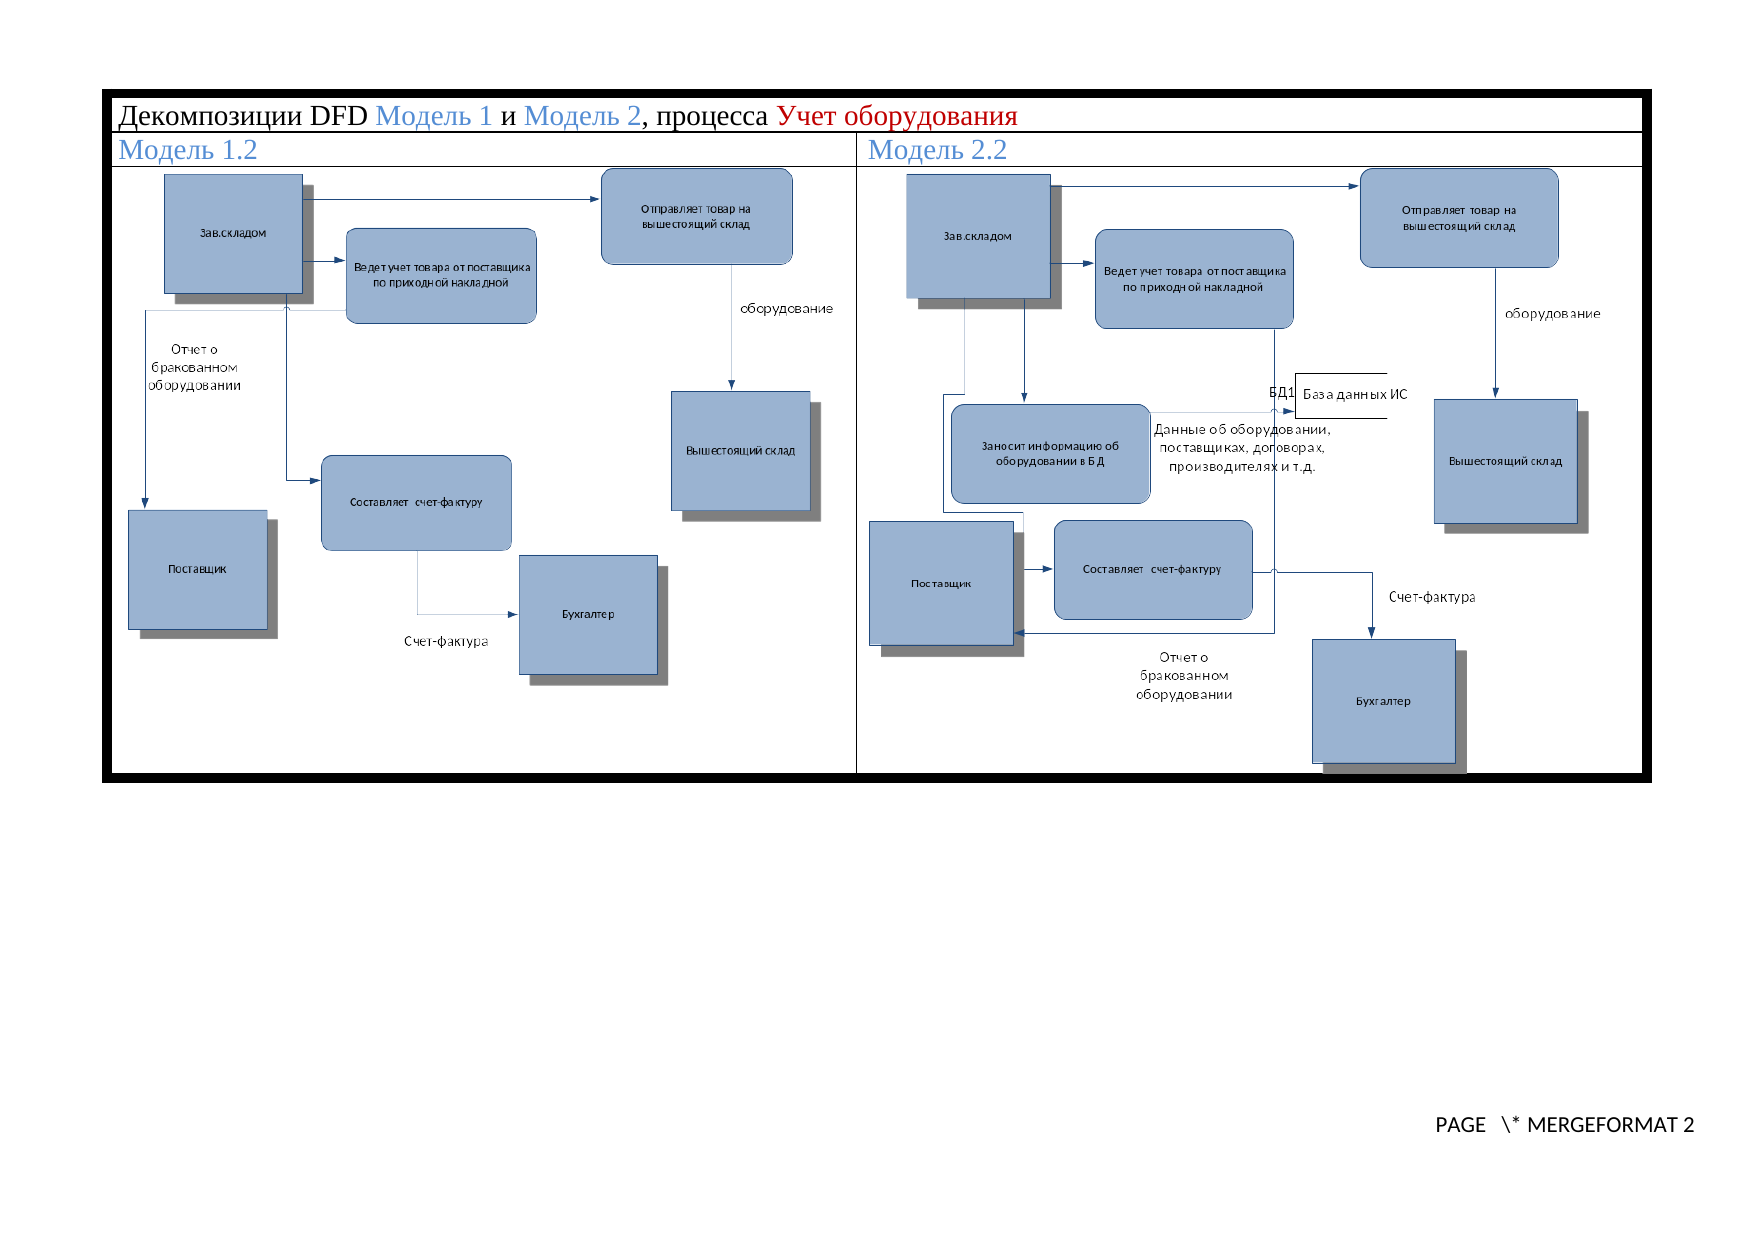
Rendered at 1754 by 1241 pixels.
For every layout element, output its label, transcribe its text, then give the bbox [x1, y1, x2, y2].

table_cell Модель 2.2 [857, 133, 1642, 166]
table_cell [112, 167, 856, 773]
table_cell Модель 1.2 [112, 133, 856, 166]
table_cell [857, 167, 1642, 773]
table_cell Декомпозиции DFD Модель 1 и Модель 2, процесса Учет оборудования [112, 98, 1642, 131]
